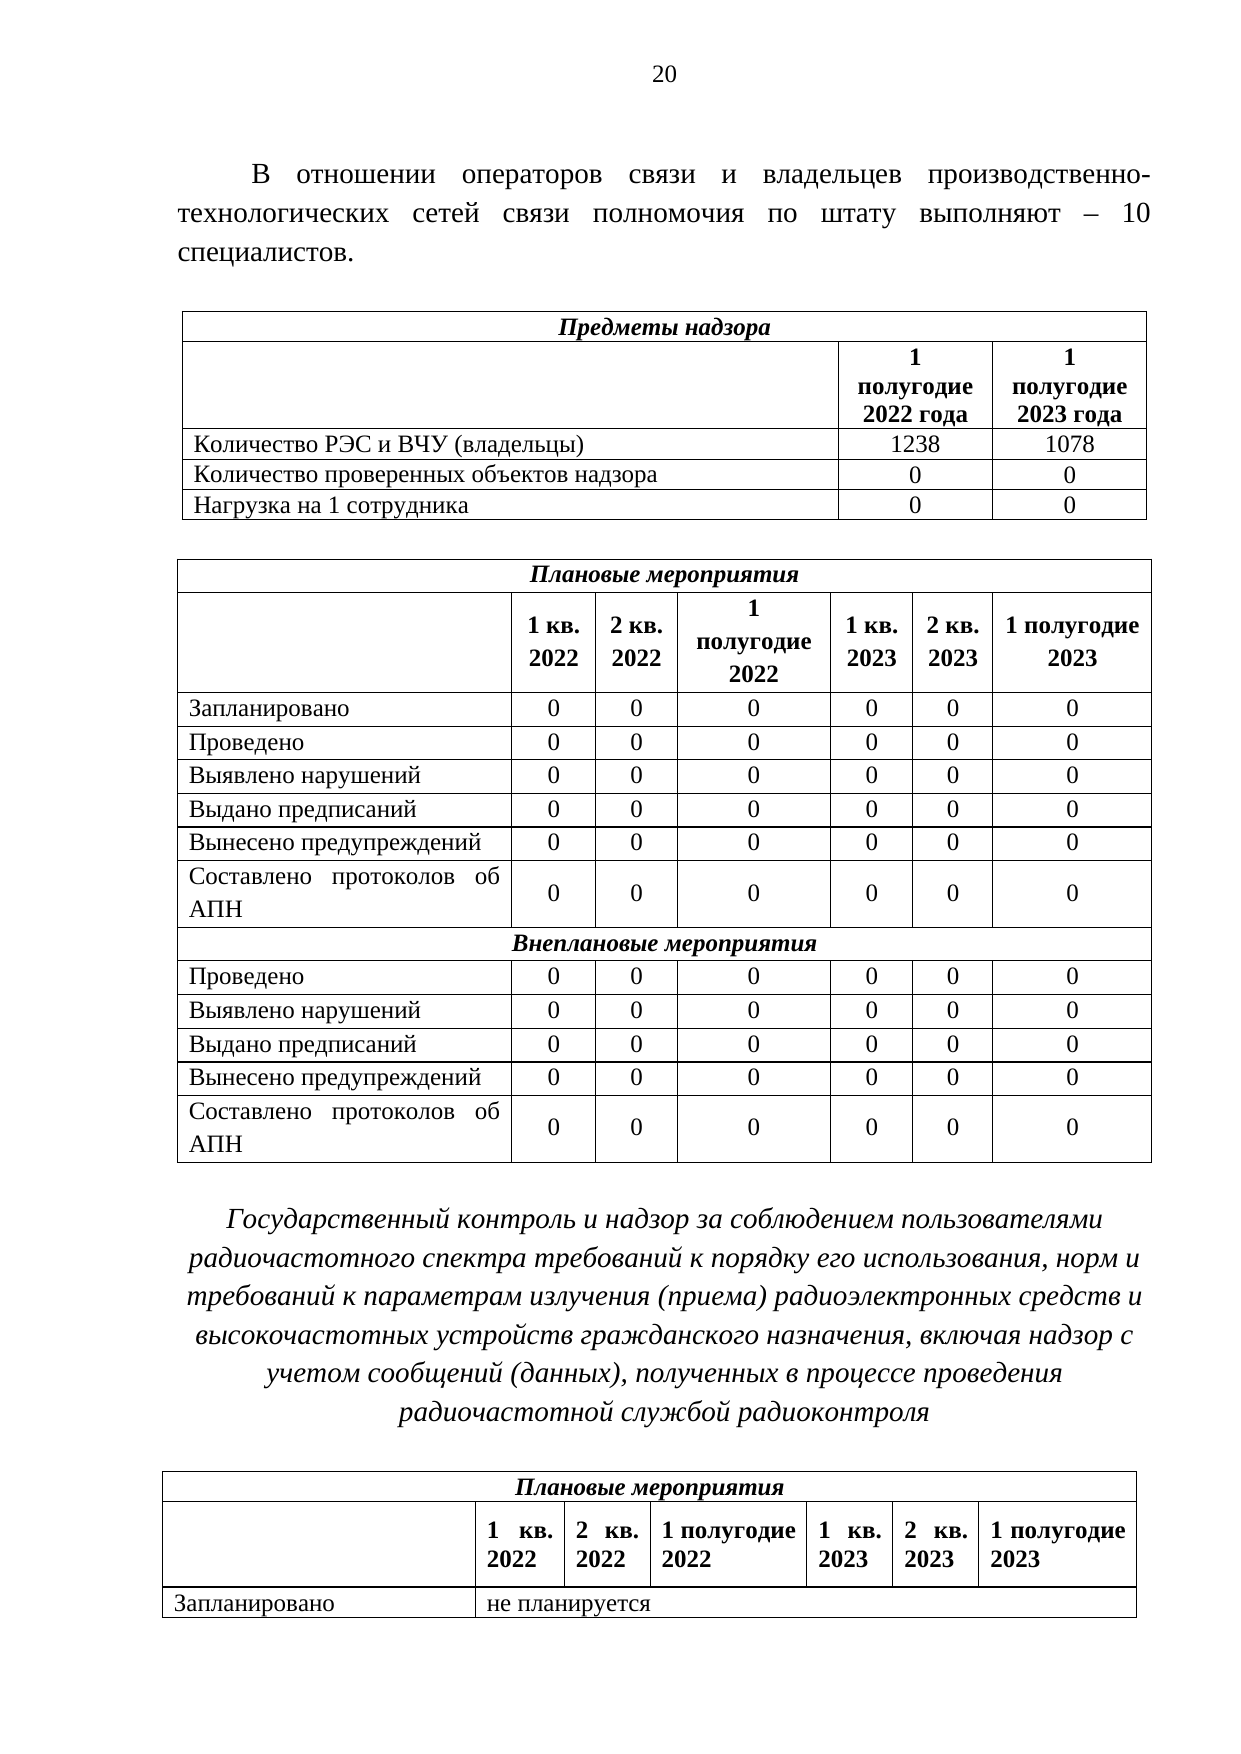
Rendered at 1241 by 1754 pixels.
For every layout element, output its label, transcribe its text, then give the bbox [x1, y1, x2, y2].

table_cell Выдано предписаний [178, 794, 511, 826]
table_cell не планируется [476, 1588, 1136, 1617]
table_cell 0 [993, 794, 1151, 826]
table_cell 0 [678, 1029, 830, 1061]
table_header Плановые мероприятия [178, 560, 1151, 592]
table_cell Выдано предписаний [178, 1029, 511, 1061]
table_cell 0 [596, 1063, 677, 1095]
table_cell 0 [512, 961, 595, 994]
table_cell 0 [993, 995, 1151, 1028]
table_cell 0 [831, 693, 912, 726]
table_cell Количество РЭС и ВЧУ (владельцы) [183, 429, 838, 458]
table_cell Выявлено нарушений [178, 995, 511, 1028]
table_cell 0 [512, 760, 595, 793]
table_cell 0 [993, 1096, 1151, 1162]
table_cell 0 [512, 861, 595, 927]
table_cell 1 полугодие 2022 [651, 1502, 806, 1586]
table_cell 0 [512, 1063, 595, 1095]
table_cell 0 [831, 828, 912, 860]
table_cell 0 [831, 995, 912, 1028]
table_cell 0 [993, 760, 1151, 793]
table_cell 0 [596, 1029, 677, 1061]
table_cell 0 [913, 828, 992, 860]
table_cell 0 [512, 727, 595, 759]
table_cell 0 [831, 727, 912, 759]
table_cell 0 [831, 794, 912, 826]
table_header Предметы надзора [183, 312, 1146, 341]
table_cell 0 [913, 1029, 992, 1061]
table_cell 0 [831, 961, 912, 994]
table_cell 0 [678, 1096, 830, 1162]
table_cell 0 [678, 828, 830, 860]
table_cell 0 [993, 861, 1151, 927]
table_cell 0 [678, 961, 830, 994]
table_cell Вынесено предупреждений [178, 828, 511, 860]
table_cell 0 [678, 794, 830, 826]
table_cell Запланировано [178, 693, 511, 726]
table_cell 0 [596, 995, 677, 1028]
table_cell 0 [913, 760, 992, 793]
table_cell 0 [512, 1096, 595, 1162]
table_cell 0 [678, 693, 830, 726]
table_cell 0 [913, 727, 992, 759]
table_cell 0 [596, 760, 677, 793]
table_cell Вынесено предупреждений [178, 1063, 511, 1095]
text В отношении операторов связи и владельцев производственно-технологических сетей связи полномочия по штату выполняют – 10 специалистов. [177, 157, 1152, 267]
table_cell 1238 [839, 429, 992, 458]
table_cell 2 кв. 2023 [913, 593, 992, 692]
table_cell 0 [512, 995, 595, 1028]
table_cell 1 полугодие 2023 [979, 1502, 1136, 1586]
table_cell Проведено [178, 727, 511, 759]
table_cell Составлено протоколов об АПН [178, 1096, 511, 1162]
table_cell 0 [913, 861, 992, 927]
table_cell 0 [993, 828, 1151, 860]
table_cell Количество проверенных объектов надзора [183, 460, 838, 489]
table_cell 1 полугодие 2022 [678, 593, 830, 692]
table_cell 1 кв. 2022 [476, 1502, 564, 1586]
table_cell 0 [831, 861, 912, 927]
table_cell 0 [678, 760, 830, 793]
table_cell 0 [596, 693, 677, 726]
table_cell 0 [913, 961, 992, 994]
table_cell 0 [512, 828, 595, 860]
table_cell 0 [913, 1063, 992, 1095]
table_cell [163, 1502, 475, 1586]
table_cell 1 полугодие 2022 года [839, 342, 992, 428]
table_cell Выявлено нарушений [178, 760, 511, 793]
table_cell 0 [831, 760, 912, 793]
table_cell 0 [596, 1096, 677, 1162]
table_cell Нагрузка на 1 сотрудника [183, 490, 838, 519]
text Государственный контроль и надзор за соблюдением пользователями радиочастотного спектра требований к порядку его использования, норм и требований к параметрам излучения (приема) радиоэлектронных средств и высокочастотных устройств гражданского назначения, включая надзор с учетом сообщений (данных), полученных в процессе проведения радиочастотной службой радиоконтроля [177, 1201, 1152, 1427]
table_cell 0 [678, 995, 830, 1028]
table_cell Внеплановые мероприятия [178, 928, 1151, 960]
table_cell Составлено протоколов об АПН [178, 861, 511, 927]
table_cell 0 [596, 961, 677, 994]
table_cell 0 [831, 1029, 912, 1061]
table_cell 2 кв. 2022 [565, 1502, 650, 1586]
table_cell 1 кв. 2023 [807, 1502, 892, 1586]
table_cell 0 [993, 460, 1146, 489]
table_cell [178, 593, 511, 692]
table_cell 0 [913, 995, 992, 1028]
table_cell 0 [993, 1063, 1151, 1095]
table_cell 0 [596, 794, 677, 826]
table_cell 0 [839, 460, 992, 489]
table_cell 2 кв. 2022 [596, 593, 677, 692]
table_header Плановые мероприятия [163, 1472, 1136, 1501]
table_cell 0 [678, 1063, 830, 1095]
table_cell 0 [831, 1063, 912, 1095]
table_cell 0 [512, 794, 595, 826]
table_cell 1 кв. 2022 [512, 593, 595, 692]
table_cell 0 [993, 1029, 1151, 1061]
table_cell 0 [913, 693, 992, 726]
table_cell 0 [913, 794, 992, 826]
table_cell 1 полугодие 2023 года [993, 342, 1146, 428]
table_cell 0 [678, 861, 830, 927]
table_cell 2 кв. 2023 [893, 1502, 978, 1586]
table_cell 0 [678, 727, 830, 759]
table_cell 0 [831, 1096, 912, 1162]
table_cell 0 [993, 490, 1146, 519]
table_cell 0 [993, 727, 1151, 759]
table_cell 1 полугодие 2023 [993, 593, 1151, 692]
table_cell [183, 342, 838, 428]
table_cell 0 [839, 490, 992, 519]
table_cell 0 [993, 693, 1151, 726]
table_cell Проведено [178, 961, 511, 994]
table_cell 1 кв. 2023 [831, 593, 912, 692]
table_cell 0 [596, 828, 677, 860]
table_cell 0 [993, 961, 1151, 994]
table_cell 0 [596, 861, 677, 927]
table_cell Запланировано [163, 1588, 475, 1617]
table_cell 1078 [993, 429, 1146, 458]
table_cell 0 [512, 1029, 595, 1061]
table_cell 0 [596, 727, 677, 759]
table_cell 0 [512, 693, 595, 726]
table_cell 0 [913, 1096, 992, 1162]
